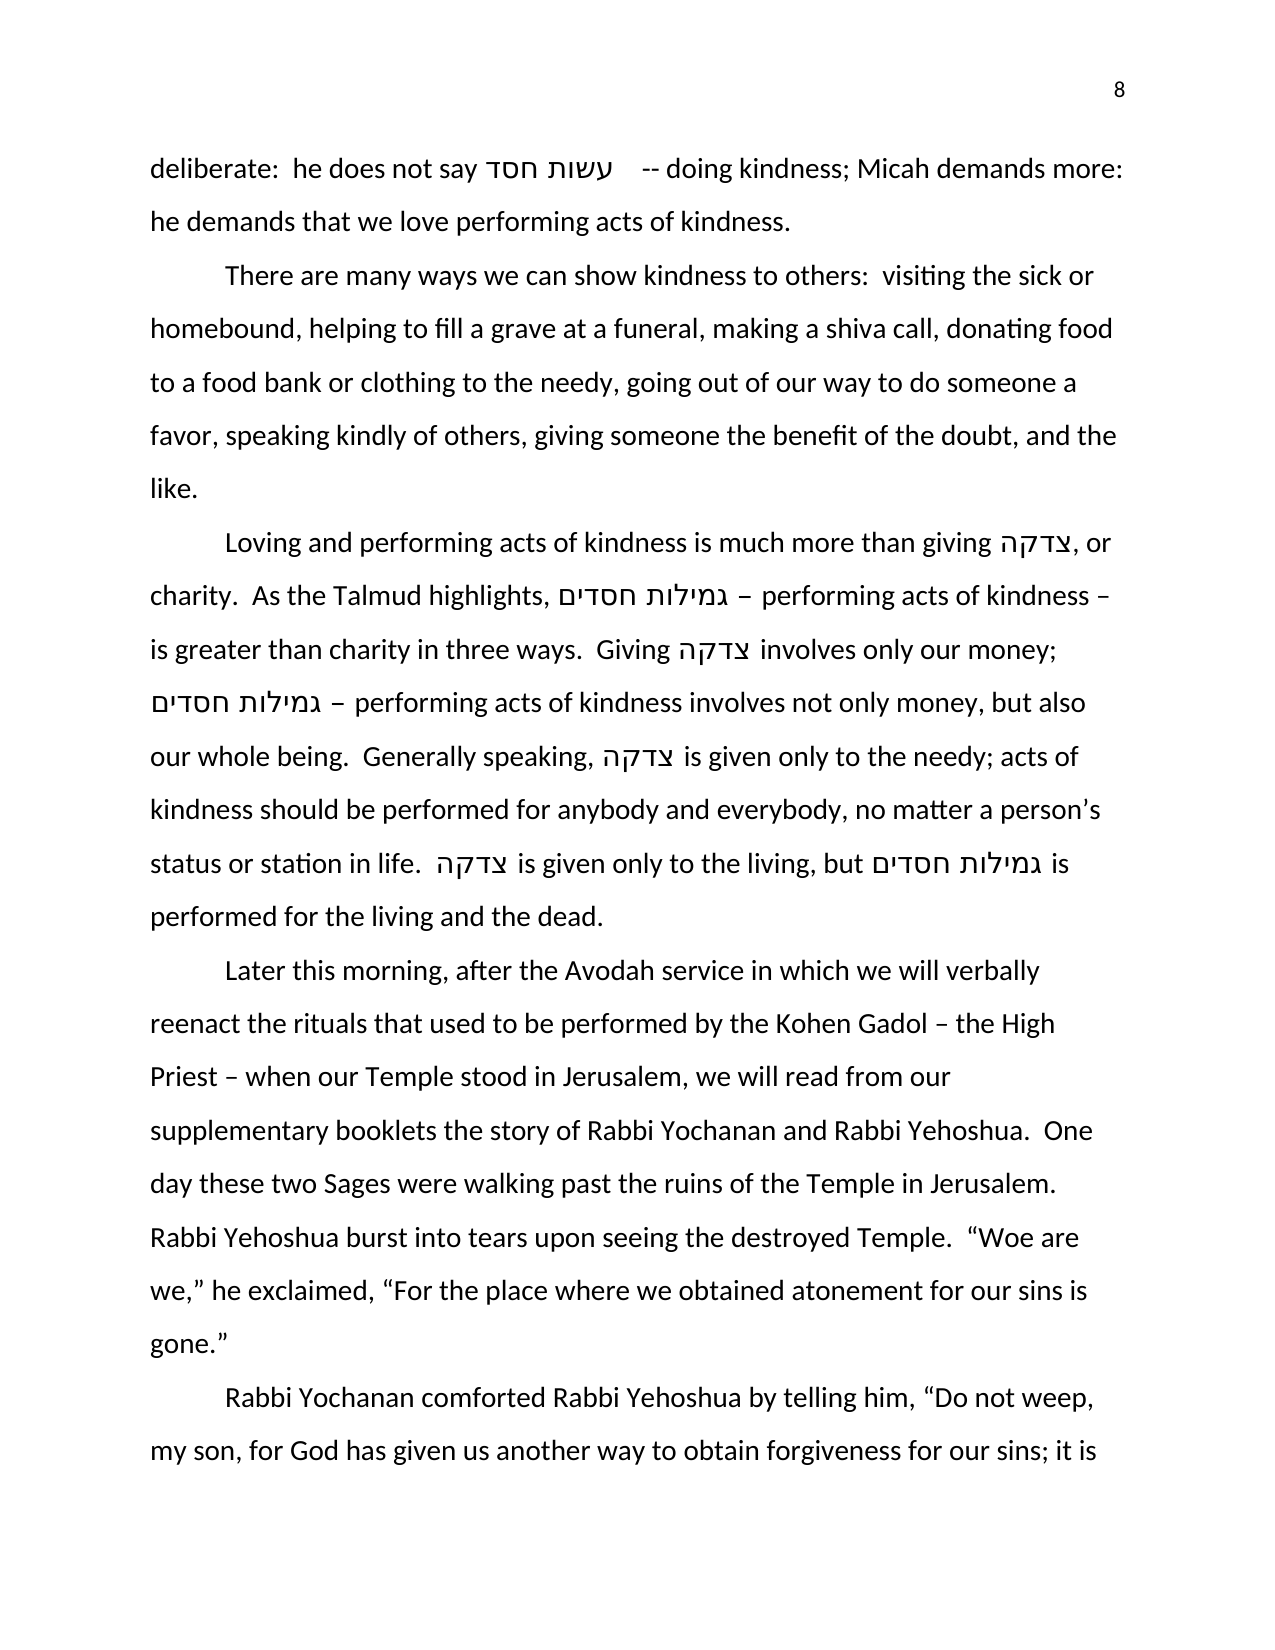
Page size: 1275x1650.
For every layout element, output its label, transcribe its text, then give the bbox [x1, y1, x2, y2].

text There are many ways we can show kindness to others: visiting the sick or homebound, helping to fill a grave at a funeral, making a shiva call, donating food to a food bank or clothing to the needy, going out of our way to do someone a favor, speaking kindly of others, giving someone the benefit of the doubt, and the like. [150, 257, 1125, 506]
text Loving and performing acts of kindness is much more than giving צדקה, or charity. As the Talmud highlights, גמילות חסדים – performing acts of kindness – is greater than charity in three ways. Giving צדקה involves only our money; גמילות חסדים – performing acts of kindness involves not only money, but also our whole being. Generally speaking, צדקה is given only to the needy; acts of kindness should be performed for anybody and everybody, no matter a person’s status or station in life. צדקה is given only to the living, but גמילות חסדים is performed for the living and the dead. [150, 524, 1125, 934]
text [150, 150, 1125, 239]
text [150, 1379, 1125, 1468]
text Later this morning, after the Avodah service in which we will verbally reenact the rituals that used to be performed by the Kohen Gadol – the High Priest – when our Temple stood in Jerusalem, we will read from our supplementary booklets the story of Rabbi Yochanan and Rabbi Yehoshua. One day these two Sages were walking past the ruins of the Temple in Jerusalem. Rabbi Yehoshua burst into tears upon seeing the destroyed Temple. “Woe are we,” he exclaimed, “For the place where we obtained atonement for our sins is gone.” [150, 952, 1125, 1361]
